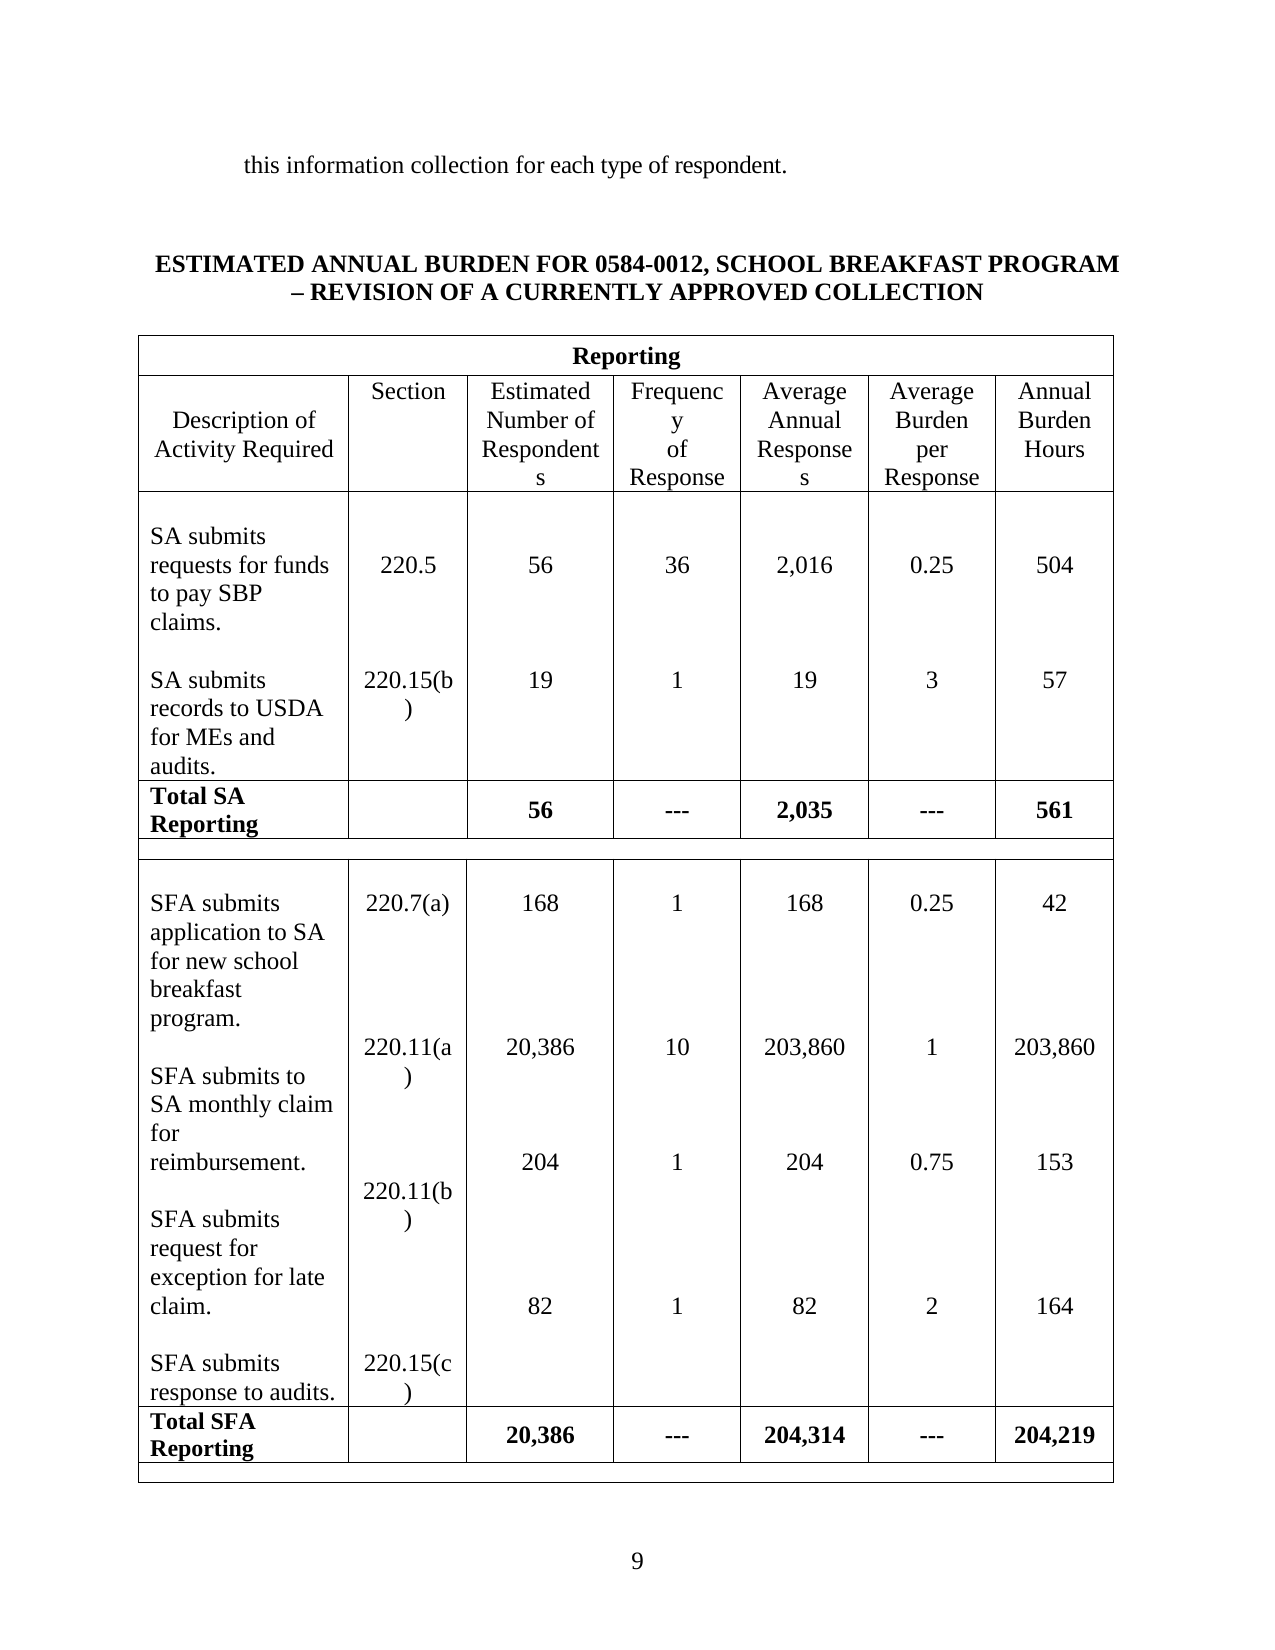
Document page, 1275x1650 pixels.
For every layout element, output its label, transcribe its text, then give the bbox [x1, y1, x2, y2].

table_cell 168 203,860 204 82 [741, 860, 868, 1406]
table_cell 56 19 [468, 492, 613, 780]
table_cell 168 20,386 204 82 [467, 860, 613, 1406]
table_cell 56 [468, 781, 613, 838]
table_cell SA submits requests for funds to pay SBP claims. SA submits records to USDA for MEs and audits. [139, 492, 348, 780]
table_cell Average Burden per Response [869, 376, 995, 491]
table_cell --- [869, 1407, 995, 1462]
table_cell [139, 1463, 1113, 1482]
table_cell Total SFA Reporting [139, 1407, 348, 1462]
table_cell Annual Burden Hours [996, 376, 1113, 491]
table_cell Total SA Reporting [139, 781, 348, 838]
table_cell [349, 781, 467, 838]
table_cell Description of Activity Required [139, 376, 348, 491]
table_cell Average Annual Responses [741, 376, 868, 491]
table_cell Frequency of Response [614, 376, 740, 491]
table_cell Estimated Number of Respondents [468, 376, 613, 491]
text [244, 150, 1125, 179]
table_cell 2,035 [741, 781, 868, 838]
table_cell --- [614, 781, 740, 838]
table_cell 20,386 [467, 1407, 613, 1462]
table_cell --- [869, 781, 995, 838]
table_cell 504 57 [996, 492, 1113, 780]
table_cell [349, 1407, 466, 1462]
table_cell 2,016 19 [741, 492, 868, 780]
table_cell 220.5 220.15(b) [349, 492, 467, 780]
table_cell SFA submits application to SA for new school breakfast program. SFA submits to SA monthly claim for reimbursement. SFA submits request for exception for late claim. SFA submits response to audits. [139, 860, 348, 1406]
table_cell 0.25 1 0.75 2 [869, 860, 995, 1406]
table_header Reporting [139, 336, 1113, 375]
table_cell 204,219 [996, 1407, 1113, 1462]
text ESTIMATED ANNUAL BURDEN FOR 0584-0012, SCHOOL BREAKFAST PROGRAM – REVISION OF A CURRENTLY APPROVED COLLECTION [150, 249, 1125, 306]
table_cell 561 [996, 781, 1113, 838]
table_cell 0.25 3 [869, 492, 995, 780]
table_cell 36 1 [614, 492, 740, 780]
table_cell 204,314 [741, 1407, 868, 1462]
table_cell 42 203,860 153 164 [996, 860, 1113, 1406]
table_cell --- [614, 1407, 740, 1462]
table_cell 220.7(a) 220.11(a) 220.11(b) 220.15(c) [349, 860, 466, 1406]
table_cell Section [349, 376, 467, 491]
table_cell 1 10 1 1 [614, 860, 740, 1406]
table_cell [139, 839, 1113, 858]
